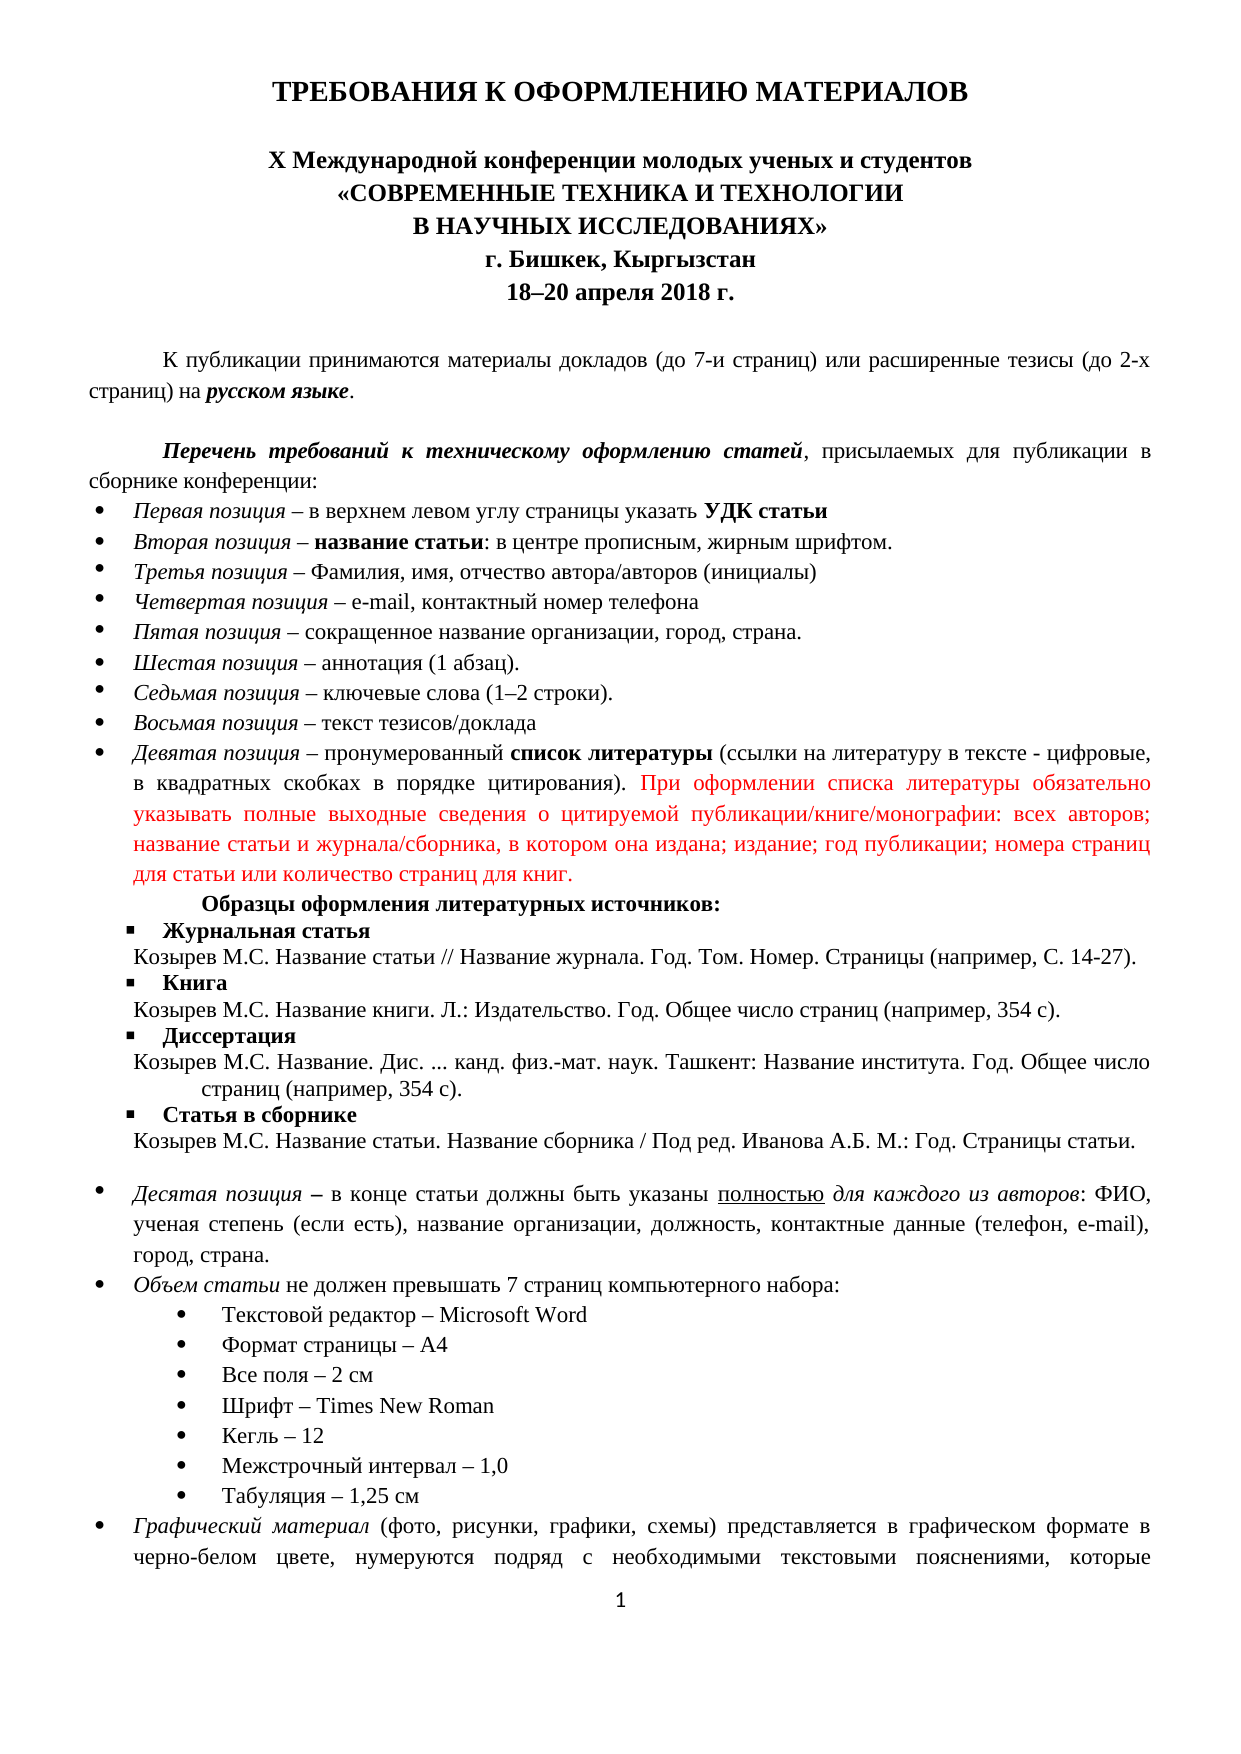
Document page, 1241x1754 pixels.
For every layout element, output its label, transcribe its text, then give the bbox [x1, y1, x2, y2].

list Пятая позиция – сокращенное название организации, город, страна. [96, 618, 1152, 645]
text «СОВРЕМЕННЫЕ ТЕХНИКА И ТЕХНОЛОГИИ [89, 178, 1152, 207]
list Вторая позиция – название статьи: в центре прописным, жирным шрифтом. [96, 528, 1152, 554]
list Шестая позиция – аннотация (1 абзац). [96, 649, 1152, 675]
text Перечень требований к техническому оформлению статей, присылаемых для публикации в сборнике конференции: [89, 437, 1152, 494]
list Статья в сборнике [125, 1101, 1152, 1127]
list Кегль – 12 [177, 1422, 1152, 1448]
list Журнальная статья [125, 917, 1152, 943]
text Образцы оформления литературных источников: [201, 890, 1152, 917]
list Диссертация [125, 1022, 1152, 1048]
list Восьмая позиция – текст тезисов/доклада [96, 709, 1152, 735]
list Формат страницы – А4 [177, 1331, 1152, 1358]
list Все поля – 2 см [177, 1361, 1152, 1388]
list Третья позиция – Фамилия, имя, отчество автора/авторов (инициалы) [96, 558, 1152, 584]
list Табуляция – 1,25 см [177, 1482, 1152, 1509]
list Объем статьи не должен превышать 7 страниц компьютерного набора: [96, 1271, 1152, 1297]
text Козырев М.С. Название. Дис. ... канд. физ.-мат. наук. Ташкент: Название института. Год. Общее число страниц (например, 354 с). [133, 1048, 1152, 1101]
text Козырев М.С. Название книги. Л.: Издательство. Год. Общее число страниц (например, 354 с). [133, 996, 1152, 1022]
text К публикации принимаются материалы докладов (до 7-и страниц) или расширенные тезисы (до 2-х страниц) на русском языке. [89, 347, 1152, 403]
list Девятая позиция – пронумерованный список литературы (ссылки на литературу в тексте - цифровые, в квадратных скобках в порядке цитирования). При оформлении списка литературы обязательно указывать полные выходные сведения о цитируемой публикации/книге/монографии: всех авторов; название статьи и журнала/сборника, в котором она издана; издание; год публикации; номера страниц для статьи или количество страниц для книг. [96, 739, 1152, 886]
text В НАУЧНЫХ ИССЛЕДОВАНИЯХ» [89, 211, 1152, 240]
text Козырев М.С. Название статьи // Название журнала. Год. Том. Номер. Страницы (например, С. 14-27). [133, 943, 1152, 969]
text 18–20 апреля 2018 г. [89, 277, 1152, 306]
list Десятая позиция – в конце статьи должны быть указаны полностью для каждого из авторов: ФИО, ученая степень (если есть), название организации, должность, контактные данные (телефон, e-mail), город, страна. [96, 1180, 1152, 1267]
list Межстрочный интервал – 1,0 [177, 1452, 1152, 1478]
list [96, 1512, 1152, 1569]
text ТРЕБОВАНИЯ К ОФОРМЛЕНИЮ МАТЕРИАЛОВ [89, 74, 1152, 107]
text Козырев М.С. Название статьи. Название сборника / Под ред. Иванова А.Б. М.: Год. Страницы статьи. [133, 1127, 1152, 1154]
list Первая позиция – в верхнем левом углу страницы указать УДК статьи [96, 498, 1152, 524]
list Четвертая позиция – e-mail, контактный номер телефона [96, 588, 1152, 614]
text X Международной конференции молодых ученых и студентов [89, 145, 1152, 174]
list Книга [125, 969, 1152, 996]
text г. Бишкек, Кыргызстан [89, 244, 1152, 273]
list Седьмая позиция – ключевые слова (1–2 строки). [96, 679, 1152, 705]
list Текстовой редактор – Microsoft Word [177, 1301, 1152, 1327]
list Шрифт – Times New Roman [177, 1392, 1152, 1418]
